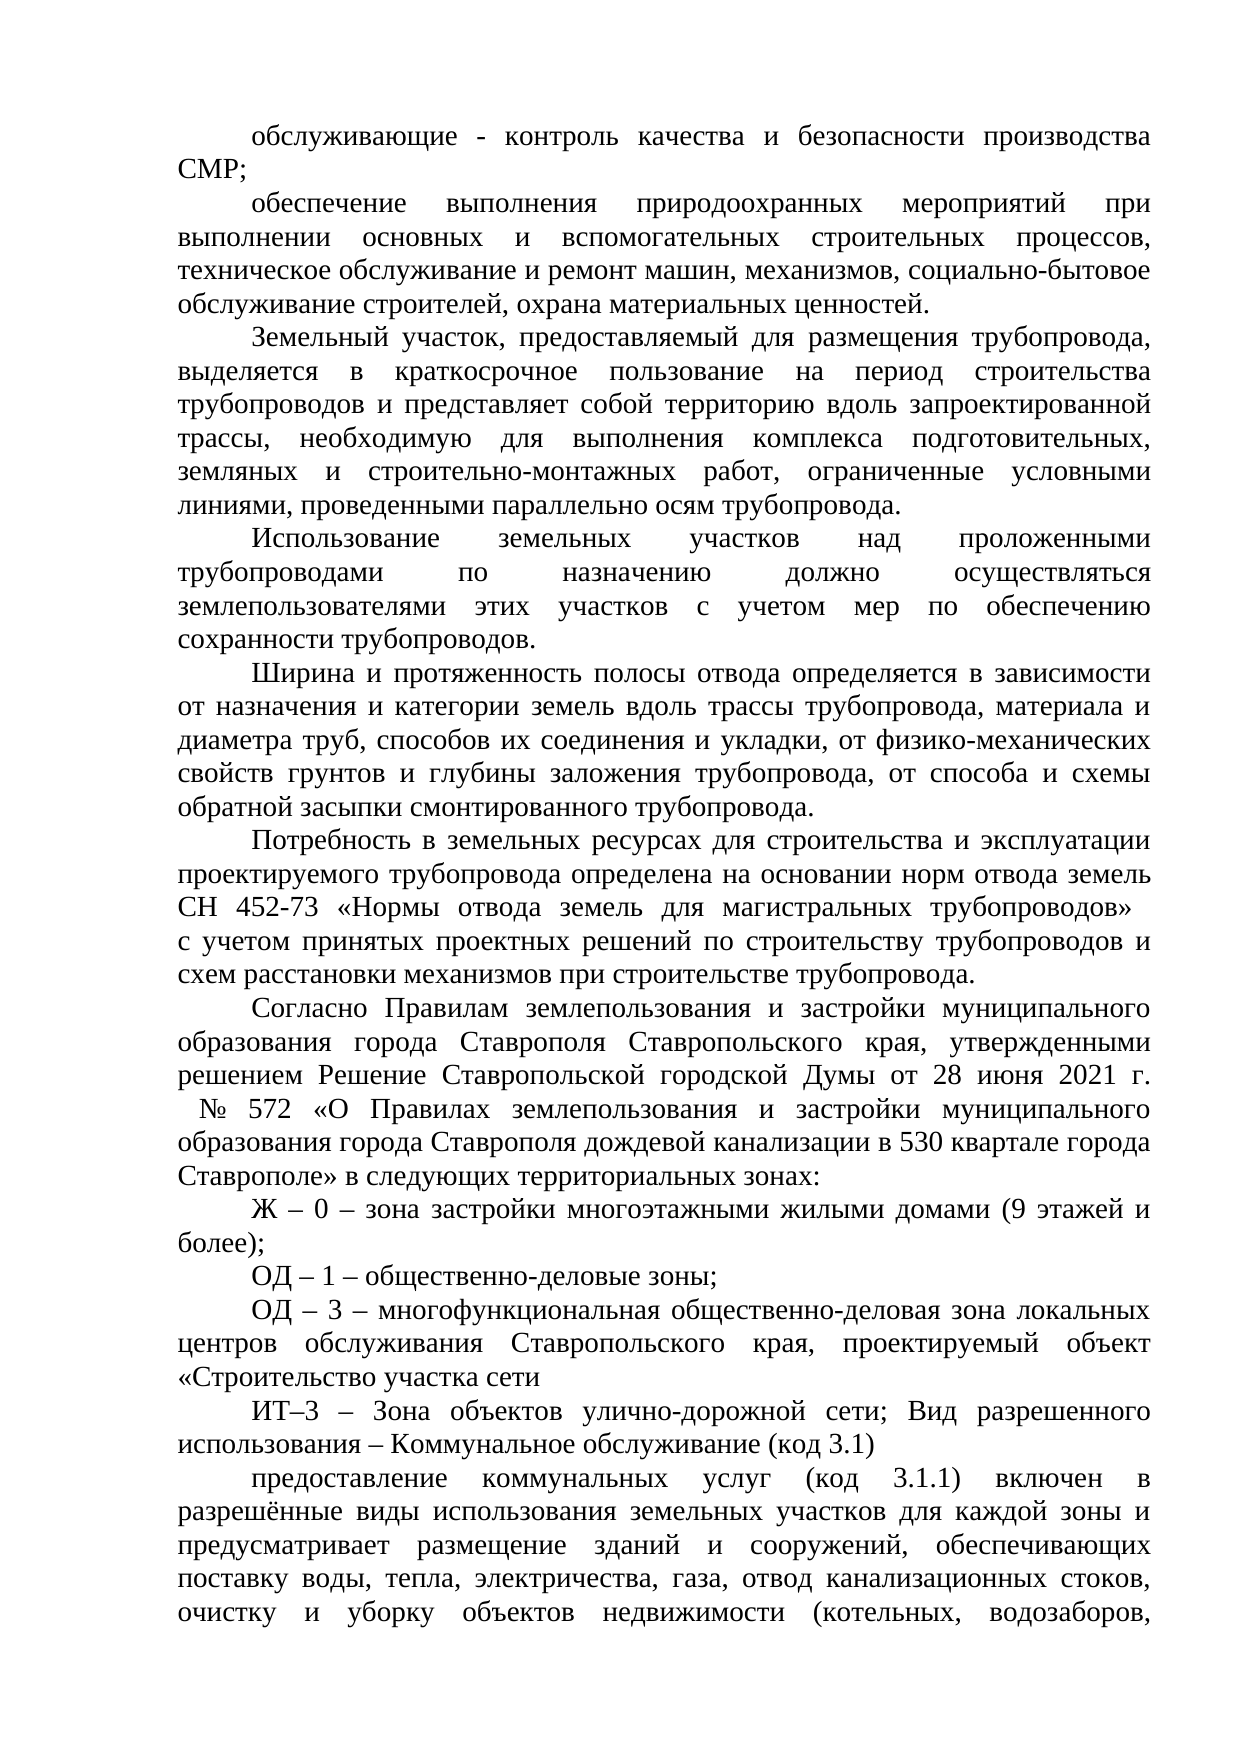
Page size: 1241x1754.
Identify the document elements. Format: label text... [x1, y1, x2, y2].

text Согласно Правилам землепользования и застройки муниципального образования города Ставрополя Ставропольского края, утвержденными решением Решение Ставропольской городской Думы от 28 июня 2021 г. № 572 «О Правилах землепользования и застройки муниципального образования города Ставрополя дождевой канализации в 530 квартале города Ставрополе» в следующих территориальных зонах: [177, 990, 1152, 1191]
text обслуживающие - контроль качества и безопасности производства СМР; [177, 118, 1152, 185]
text Ширина и протяженность полосы отвода определяется в зависимости от назначения и категории земель вдоль трассы трубопровода, материала и диаметра труб, способов их соединения и укладки, от физико-механических свойств грунтов и глубины заложения трубопровода, от способа и схемы обратной засыпки смонтированного трубопровода. [177, 655, 1152, 822]
text Потребность в земельных ресурсах для строительства и эксплуатации проектируемого трубопровода определена на основании норм отвода земель СН 452-73 «Нормы отвода земель для магистральных трубопроводов» с учетом принятых проектных решений по строительству трубопроводов и схем расстановки механизмов при строительстве трубопровода. [177, 822, 1152, 990]
text ИТ–3 – Зона объектов улично-дорожной сети; Вид разрешенного использования – Коммунальное обслуживание (код 3.1) [177, 1393, 1152, 1460]
text Использование земельных участков над проложенными трубопроводами по назначению должно осуществляться землепользователями этих участков с учетом мер по обеспечению сохранности трубопроводов. [177, 521, 1152, 655]
text ОД – 1 – общественно-деловые зоны; [177, 1258, 1152, 1292]
text ОД – 3 – многофункциональная общественно-деловая зона локальных центров обслуживания Ставропольского края, проектируемый объект «Строительство участка сети [177, 1292, 1152, 1393]
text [177, 1460, 1152, 1627]
text Ж – 0 – зона застройки многоэтажными жилыми домами (9 этажей и более); [177, 1191, 1152, 1258]
text Земельный участок, предоставляемый для размещения трубопровода, выделяется в краткосрочное пользование на период строительства трубопроводов и представляет собой территорию вдоль запроектированной трассы, необходимую для выполнения комплекса подготовительных, земляных и строительно-монтажных работ, ограниченные условными линиями, проведенными параллельно осям трубопровода. [177, 319, 1152, 521]
text обеспечение выполнения природоохранных мероприятий при выполнении основных и вспомогательных строительных процессов, техническое обслуживание и ремонт машин, механизмов, социально-бытовое обслуживание строителей, охрана материальных ценностей. [177, 185, 1152, 319]
